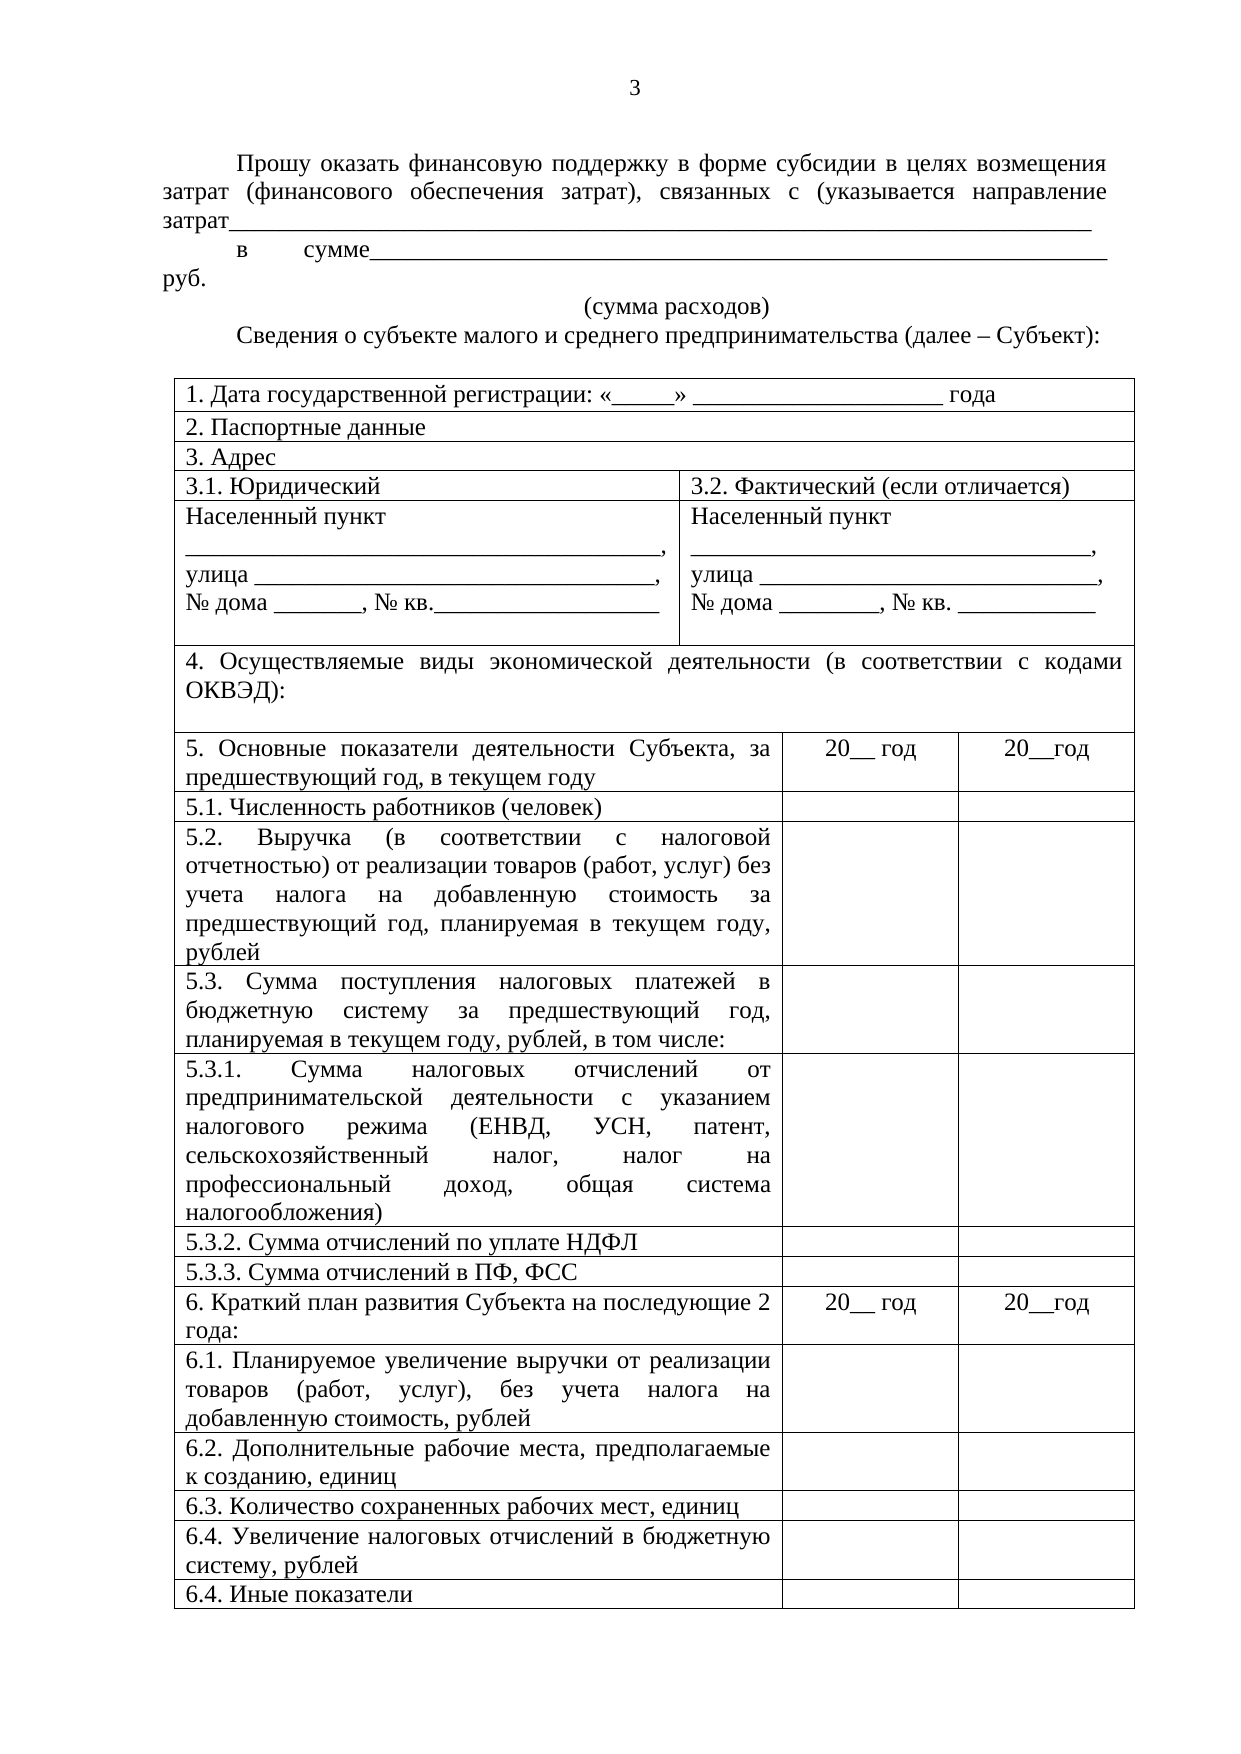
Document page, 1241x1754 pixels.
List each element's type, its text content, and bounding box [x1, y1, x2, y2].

table_cell [783, 966, 958, 1053]
table_cell 5. Основные показатели деятельности Субъекта, за предшествующий год, в текущем году [175, 733, 782, 791]
table_cell 3.2. Фактический (если отличается) [680, 471, 1134, 500]
table_cell 5.3. Сумма поступления налоговых платежей в бюджетную систему за предшествующий год, планируемая в текущем году, рублей, в том числе: [175, 966, 782, 1053]
table_cell 3. Адрес [175, 442, 1134, 470]
table_cell [959, 1491, 1134, 1520]
table_cell [783, 1257, 958, 1286]
table_header 1. Дата государственной регистрации: «_____» ____________________ года [175, 379, 1134, 411]
text в сумме___________________________________________________________ руб. [162, 234, 1107, 291]
text Сведения о субъекте малого и среднего предпринимательства (далее – Субъект): [162, 320, 1107, 349]
table_cell [783, 1580, 958, 1608]
table_cell 5.1. Численность работников (человек) [175, 792, 782, 821]
table_cell 6.4. Иные показатели [175, 1580, 782, 1608]
table_cell 5.3.2. Сумма отчислений по уплате НДФЛ [175, 1227, 782, 1256]
table_cell 3.1. Юридический [175, 471, 679, 500]
table_cell [959, 1257, 1134, 1286]
table_cell Населенный пункт ________________________________, улица ___________________________, № дома ________, № кв. ___________ [680, 501, 1134, 645]
table_cell [959, 1054, 1134, 1226]
table_cell 20__год [959, 1287, 1134, 1344]
table_cell [959, 1521, 1134, 1578]
table_cell [959, 1433, 1134, 1490]
table_cell 5.3.3. Сумма отчислений в ПФ, ФСС [175, 1257, 782, 1286]
table_cell [783, 1227, 958, 1256]
text (сумма расходов) [162, 291, 1107, 320]
table_cell [959, 1345, 1134, 1432]
table_cell [783, 1054, 958, 1226]
table_cell [959, 792, 1134, 821]
table_cell 2. Паспортные данные [175, 412, 1134, 441]
table_cell [783, 1491, 958, 1520]
table_cell 20__ год [783, 733, 958, 791]
table_cell 5.2. Выручка (в соответствии с налоговой отчетностью) от реализации товаров (работ, услуг) без учета налога на добавленную стоимость за предшествующий год, планируемая в текущем году, рублей [175, 822, 782, 965]
table_cell 6.3. Количество сохраненных рабочих мест, единиц [175, 1491, 782, 1520]
table_cell 6.2. Дополнительные рабочие места, предполагаемые к созданию, единиц [175, 1433, 782, 1490]
table_cell [959, 966, 1134, 1053]
table_cell [959, 822, 1134, 965]
table_cell [783, 822, 958, 965]
table_cell 6.1. Планируемое увеличение выручки от реализации товаров (работ, услуг), без учета налога на добавленную стоимость, рублей [175, 1345, 782, 1432]
table_cell [783, 792, 958, 821]
table_cell 6. Краткий план развития Субъекта на последующие 2 года: [175, 1287, 782, 1344]
table_cell [783, 1433, 958, 1490]
table_cell 6.4. Увеличение налоговых отчислений в бюджетную систему, рублей [175, 1521, 782, 1578]
table_cell Населенный пункт ______________________________________, улица ________________________________, № дома _______, № кв.__________________ [175, 501, 679, 645]
table_cell 5.3.1. Сумма налоговых отчислений от предпринимательской деятельности с указанием налогового режима (ЕНВД, УСН, патент, сельскохозяйственный налог, налог на профессиональный доход, общая система налогообложения) [175, 1054, 782, 1226]
table_cell [783, 1345, 958, 1432]
text Прошу оказать финансовую поддержку в форме субсидии в целях возмещения затрат (финансового обеспечения затрат), связанных с (указывается направление затрат_____________________________________________________________________ [162, 148, 1107, 234]
table_cell 20__ год [783, 1287, 958, 1344]
table_cell [959, 1227, 1134, 1256]
table_cell 4. Осуществляемые виды экономической деятельности (в соответствии с кодами ОКВЭД): [175, 646, 1134, 732]
table_cell [783, 1521, 958, 1578]
table_cell 20__год [959, 733, 1134, 791]
table_cell [959, 1580, 1134, 1608]
